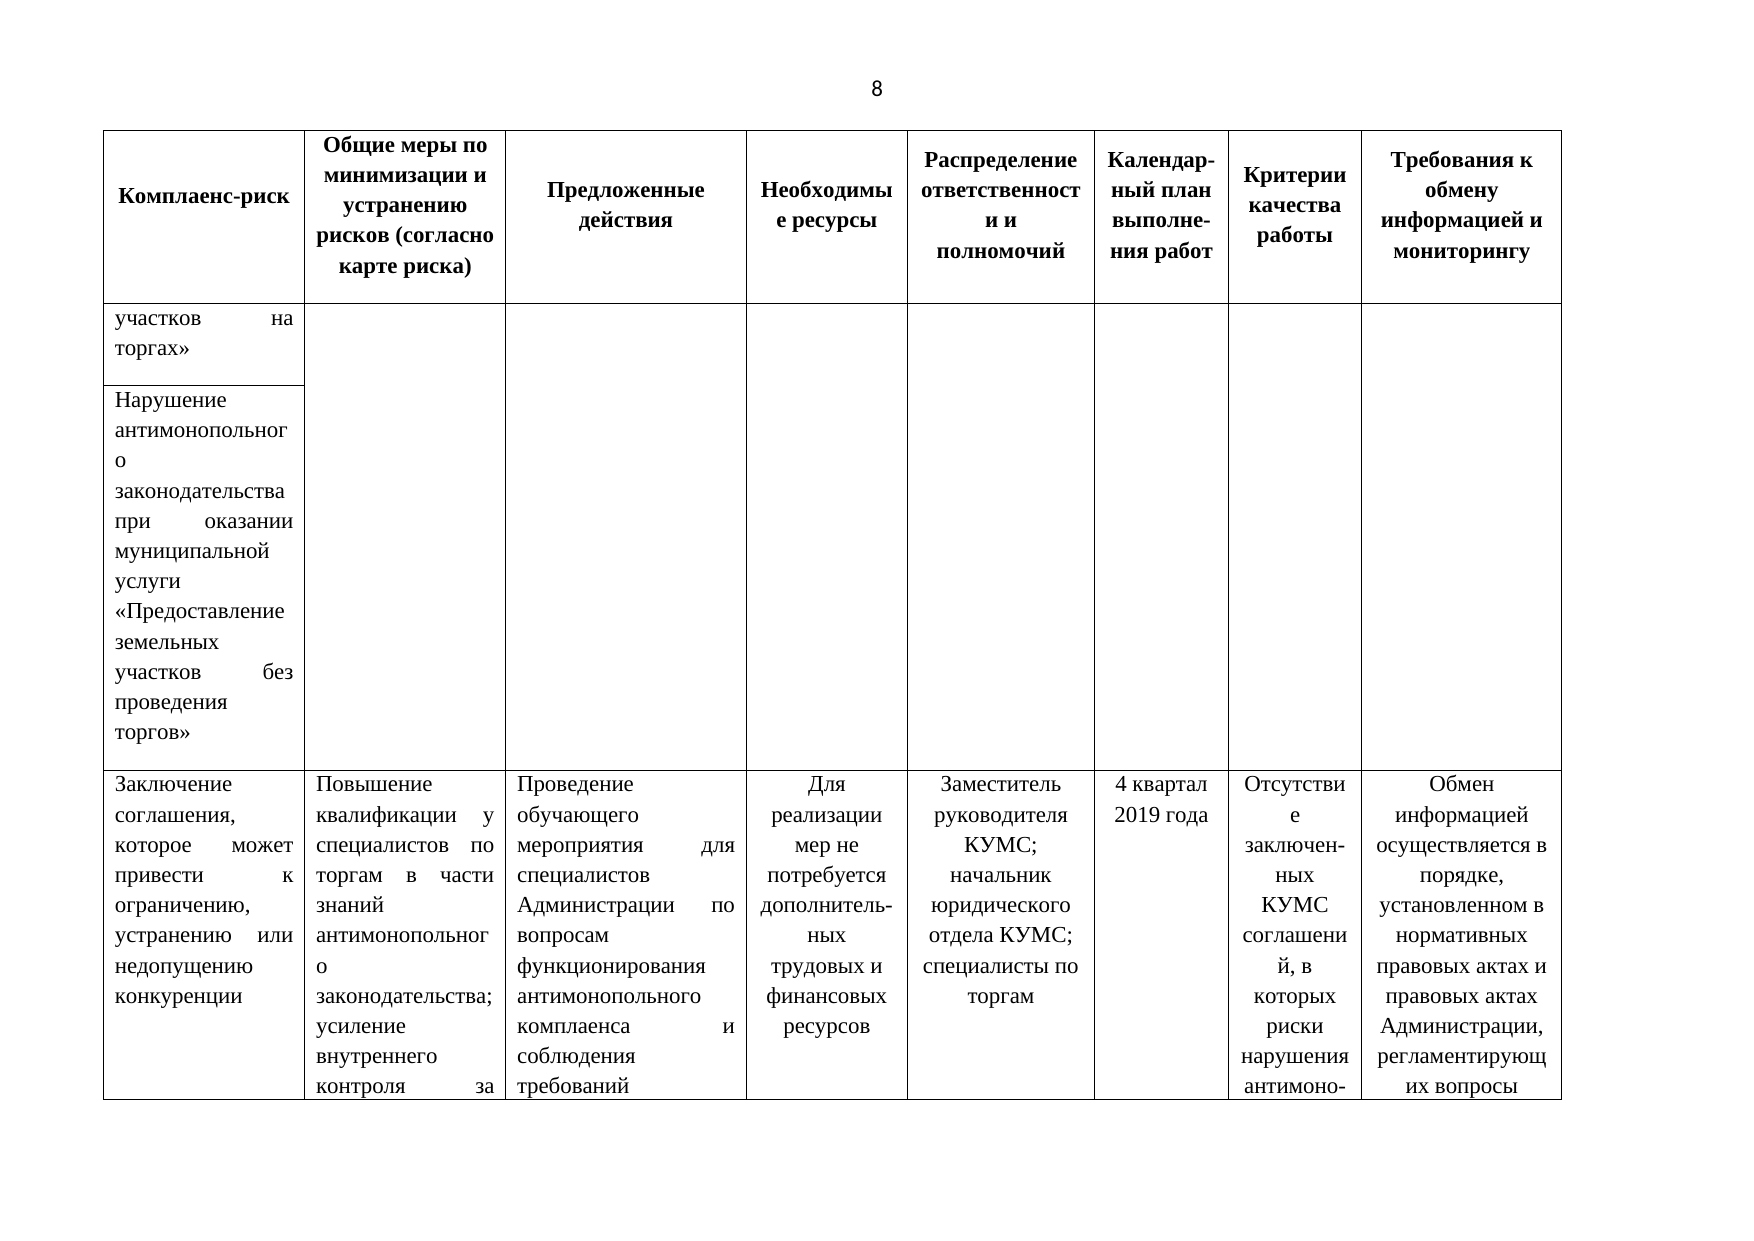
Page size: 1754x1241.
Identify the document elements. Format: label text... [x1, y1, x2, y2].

table_cell Для реализации мер не потребуется дополнитель-ных трудовых и финансовых ресурсов [747, 771, 907, 1099]
table_header Требования к обмену информацией и мониторингу [1362, 131, 1561, 303]
table_cell Нарушение антимонопольного законодательства при оказании муниципальной услуги «Предоставление земельных участков без проведения торгов» [104, 386, 304, 769]
table_header Календар-ный план выполне-ния работ [1095, 131, 1228, 303]
table_cell Заместитель руководителя КУМС; начальник юридического отдела КУМС; специалисты по торгам [908, 771, 1094, 1099]
table_header Комплаенс-риск [104, 131, 304, 303]
table_cell Отсутствие заключен-ных КУМС соглашений, в которых риски нарушения антимоно-польного законода-тельства выявлены антимоно-польным органом [1229, 771, 1361, 1099]
table_header Общие меры по минимизации и устранению рисков (согласно карте риска) [305, 131, 505, 303]
table_header Предложенные действия [506, 131, 746, 303]
table_cell Нарушение антимонопольного законодательства при оказании муниципальной услуги «Предоставление земельных участков на торгах» [104, 304, 304, 385]
table_cell Заключение соглашения, которое может привести к ограничению, устранению или недопущению конкуренции [104, 771, 304, 1099]
table_header Распределение ответственности и полномочий [908, 131, 1094, 303]
table_header Необходимые ресурсы [747, 131, 907, 303]
table_cell 4 квартал 2019 года [1095, 771, 1228, 1099]
table_header Критерии качества работы [1229, 131, 1361, 303]
